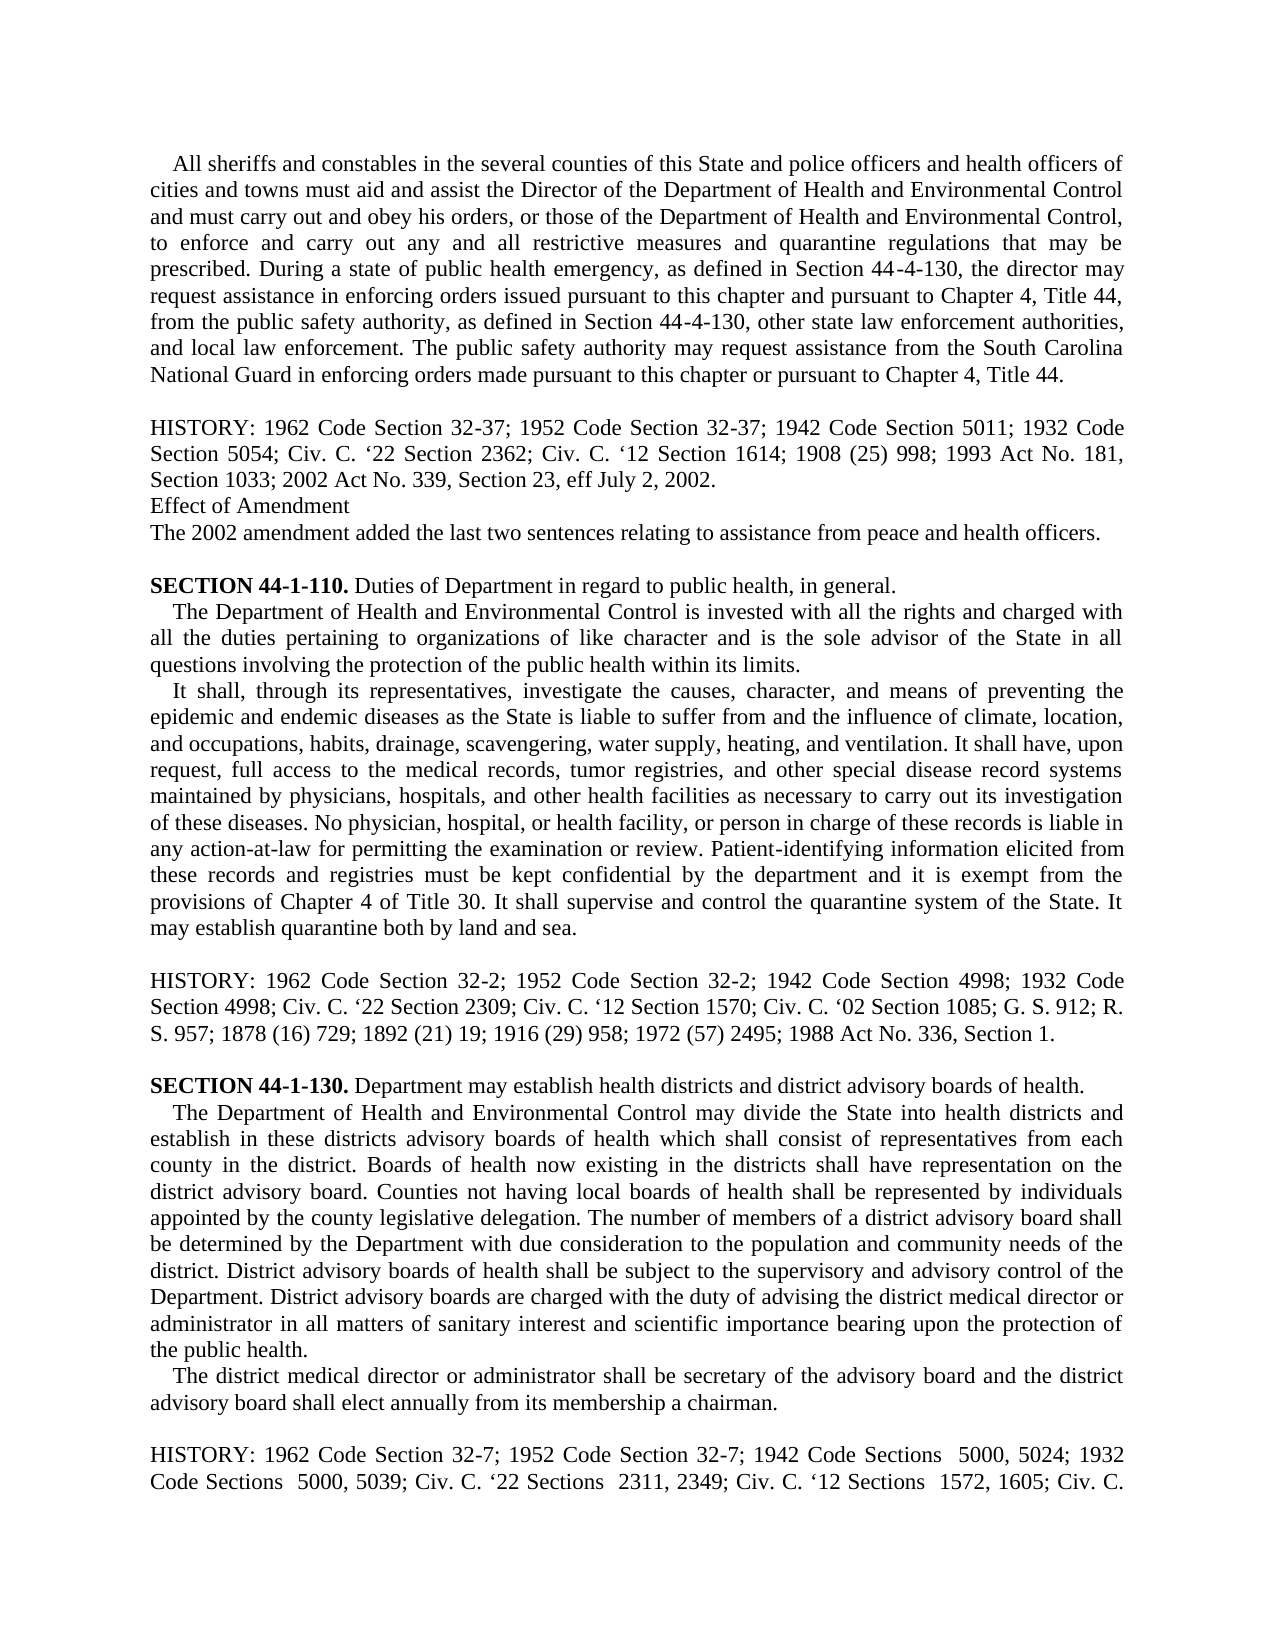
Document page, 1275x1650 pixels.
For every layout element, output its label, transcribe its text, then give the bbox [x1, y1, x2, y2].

text HISTORY: 1962 Code Section 32-2; 1952 Code Section 32-2; 1942 Code Section 4998; 1932 Code Section 4998; Civ. C. ‘22 Section 2309; Civ. C. ‘12 Section 1570; Civ. C. ‘02 Section 1085; G. S. 912; R. S. 957; 1878 (16) 729; 1892 (21) 19; 1916 (29) 958; 1972 (57) 2495; 1988 Act No. 336, Section 1. [150, 967, 1125, 1046]
text HISTORY: 1962 Code Section 32-37; 1952 Code Section 32-37; 1942 Code Section 5011; 1932 Code Section 5054; Civ. C. ‘22 Section 2362; Civ. C. ‘12 Section 1614; 1908 (25) 998; 1993 Act No. 181, Section 1033; 2002 Act No. 339, Section 23, eff July 2, 2002. [150, 413, 1125, 493]
text SECTION 44-1-130. Department may establish health districts and district advisory boards of health. [150, 1072, 1125, 1099]
text All sheriffs and constables in the several counties of this State and police officers and health officers of cities and towns must aid and assist the Director of the Department of Health and Environmental Control and must carry out and obey his orders, or those of the Department of Health and Environmental Control, to enforce and carry out any and all restrictive measures and quarantine regulations that may be prescribed. During a state of public health emergency, as defined in Section 44-4-130, the director may request assistance in enforcing orders issued pursuant to this chapter and pursuant to Chapter 4, Title 44, from the public safety authority, as defined in Section 44-4-130, other state law enforcement authorities, and local law enforcement. The public safety authority may request assistance from the South Carolina National Guard in enforcing orders made pursuant to this chapter or pursuant to Chapter 4, Title 44. [150, 150, 1125, 387]
text SECTION 44-1-110. Duties of Department in regard to public health, in general. [150, 572, 1125, 598]
text The Department of Health and Environmental Control may divide the State into health districts and establish in these districts advisory boards of health which shall consist of representatives from each county in the district. Boards of health now existing in the districts shall have representation on the district advisory board. Counties not having local boards of health shall be represented by individuals appointed by the county legislative delegation. The number of members of a district advisory board shall be determined by the Department with due consideration to the population and community needs of the district. District advisory boards of health shall be subject to the supervisory and advisory control of the Department. District advisory boards are charged with the duty of advising the district medical director or administrator in all matters of sanitary interest and scientific importance bearing upon the protection of the public health. [150, 1099, 1125, 1362]
text The 2002 amendment added the last two sentences relating to assistance from peace and health officers. [150, 519, 1125, 545]
text Effect of Amendment [150, 493, 1125, 519]
text The district medical director or administrator shall be secretary of the advisory board and the district advisory board shall elect annually from its membership a chairman. [150, 1362, 1125, 1415]
text The Department of Health and Environmental Control is invested with all the rights and charged with all the duties pertaining to organizations of like character and is the sole advisor of the State in all questions involving the protection of the public health within its limits. [150, 598, 1125, 677]
text It shall, through its representatives, investigate the causes, character, and means of preventing the epidemic and endemic diseases as the State is liable to suffer from and the influence of climate, location, and occupations, habits, drainage, scavengering, water supply, heating, and ventilation. It shall have, upon request, full access to the medical records, tumor registries, and other special disease record systems maintained by physicians, hospitals, and other health facilities as necessary to carry out its investigation of these diseases. No physician, hospital, or health facility, or person in charge of these records is liable in any action-at-law for permitting the examination or review. Patient-identifying information elicited from these records and registries must be kept confidential by the department and it is exempt from the provisions of Chapter 4 of Title 30. It shall supervise and control the quarantine system of the State. It may establish quarantine both by land and sea. [150, 677, 1125, 941]
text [150, 1441, 1125, 1494]
